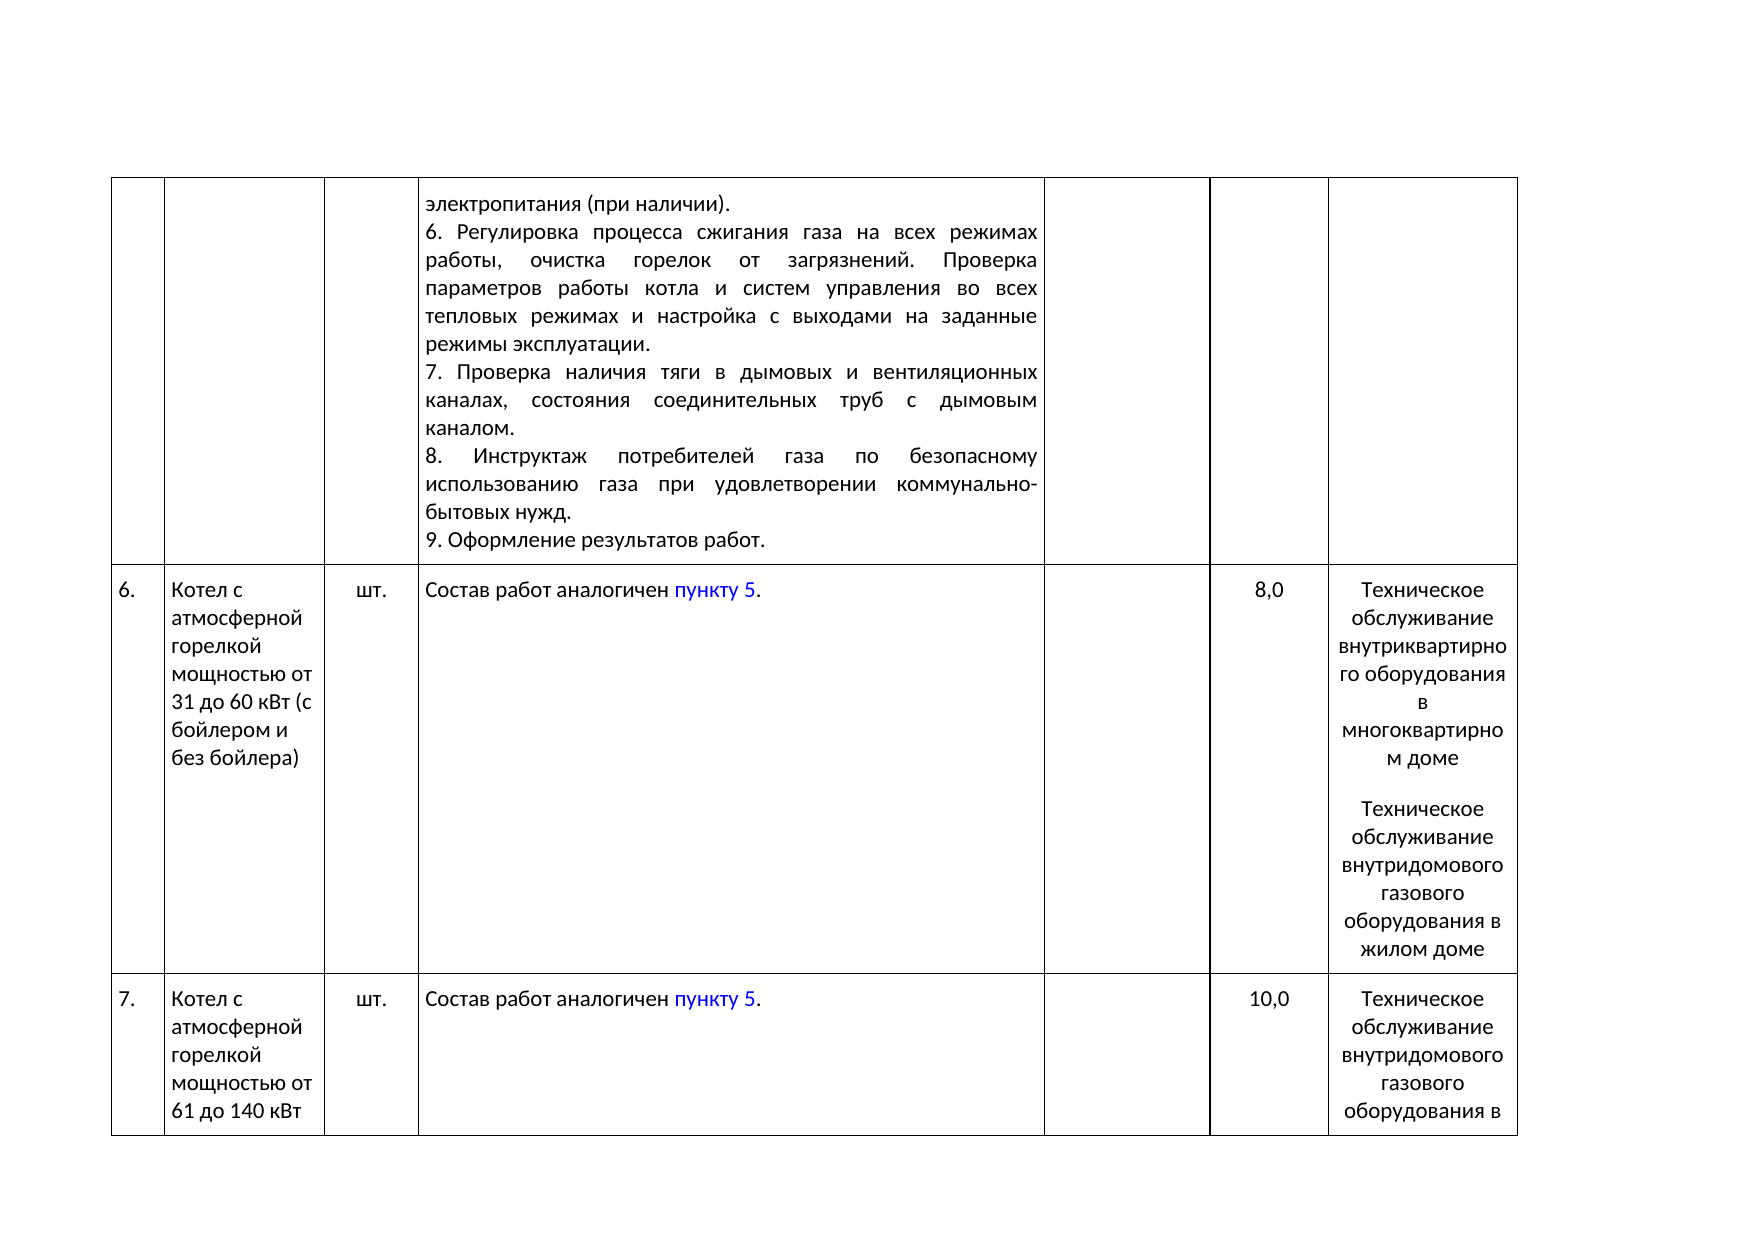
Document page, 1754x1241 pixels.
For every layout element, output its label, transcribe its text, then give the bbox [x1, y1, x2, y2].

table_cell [419, 974, 1044, 1135]
table_cell шт. [325, 974, 418, 1135]
table_cell Состав работ аналогичен пункту 5. [419, 565, 1044, 973]
table_cell 6. [112, 565, 164, 973]
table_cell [1329, 178, 1517, 564]
table_cell 10,0 [1211, 974, 1328, 1135]
table_cell Техническое обслуживание внутридомового газового оборудования в жилом доме [1329, 782, 1517, 973]
table_cell 8,0 [1211, 565, 1328, 973]
table_cell [1045, 565, 1209, 973]
table_cell Техническое обслуживание внутриквартирного оборудования в многоквартирном доме [1329, 565, 1517, 782]
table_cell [1329, 974, 1517, 1135]
table_cell [1045, 974, 1209, 1135]
table_cell 7. [112, 974, 164, 1135]
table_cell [165, 974, 324, 1135]
table_cell шт. [325, 565, 418, 973]
table_cell Котел с атмосферной горелкой мощностью от 31 до 60 кВт (с бойлером и без бойлера) [165, 565, 324, 973]
